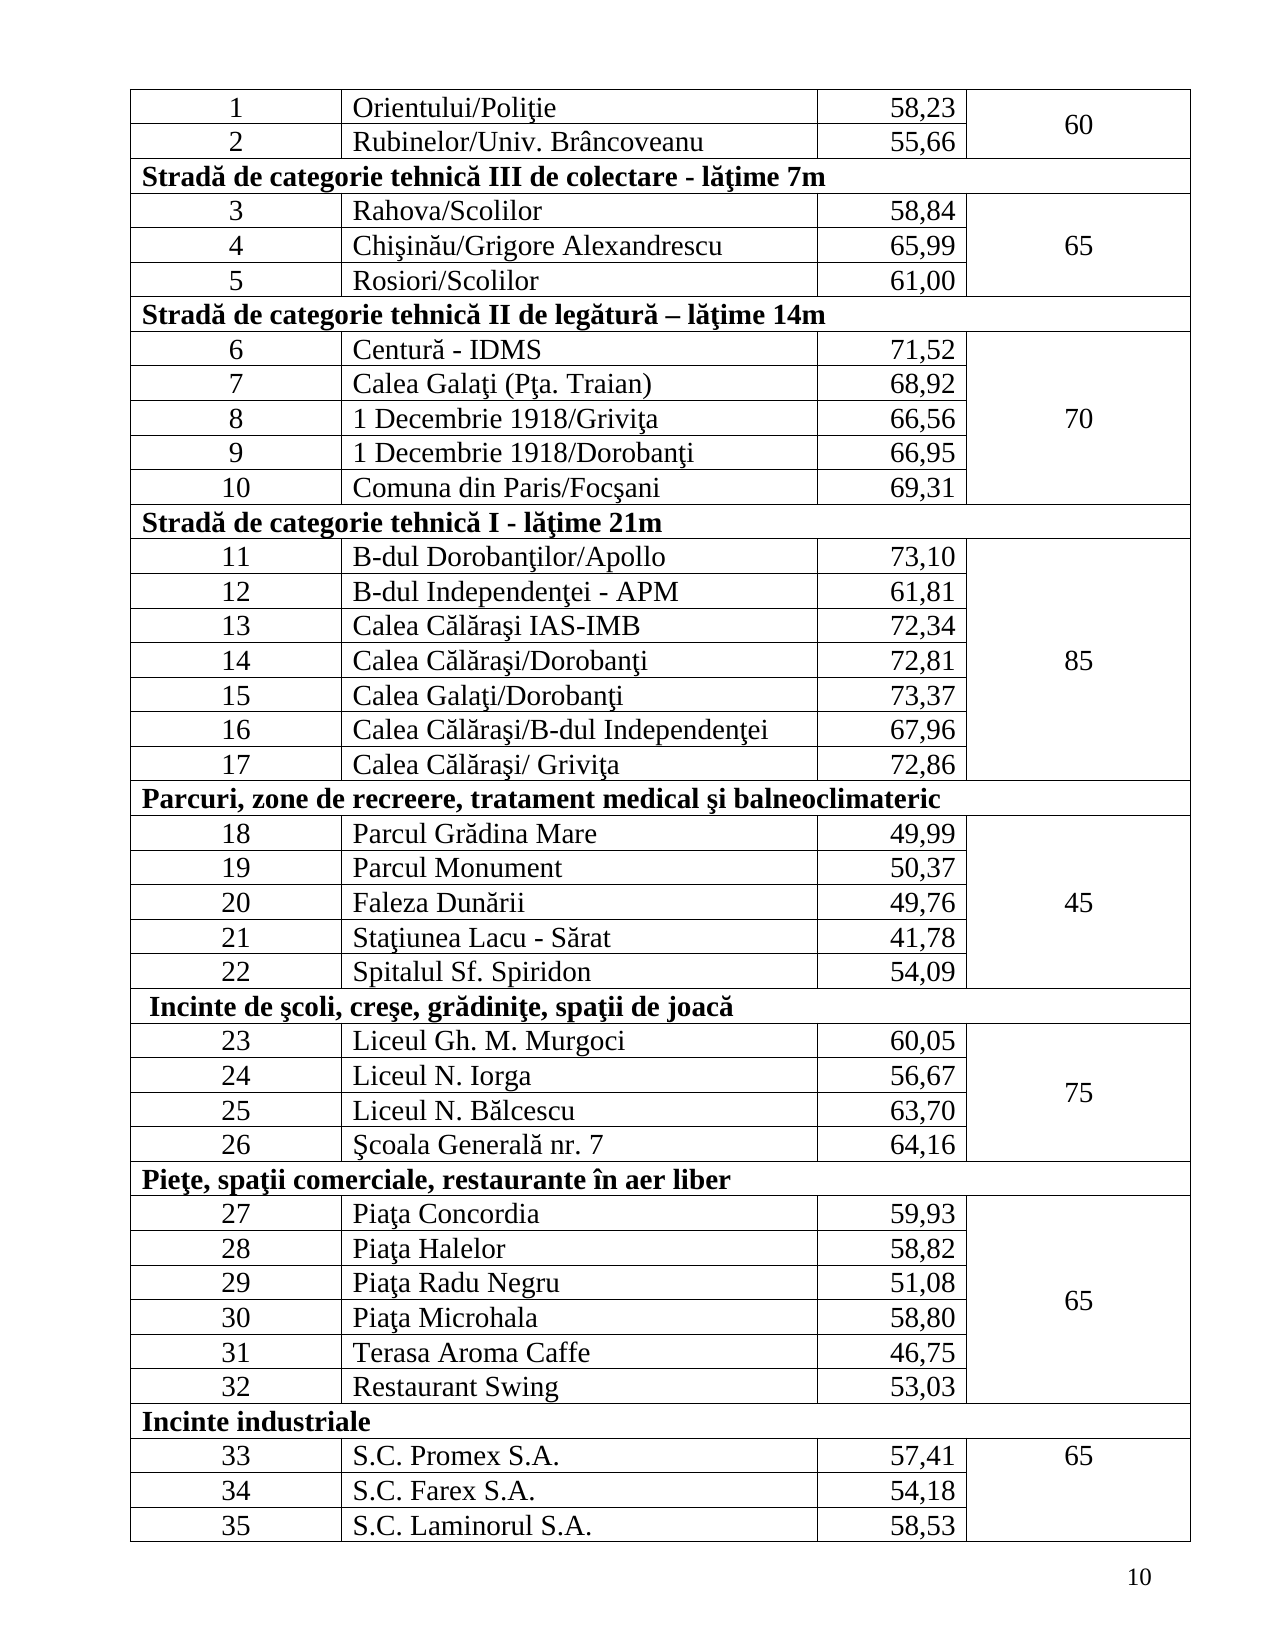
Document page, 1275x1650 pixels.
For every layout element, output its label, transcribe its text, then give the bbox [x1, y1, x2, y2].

table_cell 71,52 [818, 332, 966, 365]
table_cell 73,10 [818, 539, 966, 573]
table_cell 24 [131, 1058, 341, 1092]
table_cell 58,80 [818, 1300, 966, 1334]
table_cell 41,78 [818, 920, 966, 953]
table_cell 65 [967, 1196, 1190, 1403]
table_cell 49,76 [818, 885, 966, 919]
table_cell B-dul Dorobanţilor/Apollo [342, 539, 817, 573]
table_cell Restaurant Swing [342, 1369, 817, 1403]
table_cell 46,75 [818, 1335, 966, 1368]
table_cell 49,99 [818, 816, 966, 849]
table_cell 69,31 [818, 470, 966, 504]
table_cell 72,81 [818, 643, 966, 677]
table_cell 2 [131, 124, 341, 158]
table_cell 8 [131, 401, 341, 434]
table_cell 14 [131, 643, 341, 677]
table_cell 65,99 [818, 228, 966, 262]
table_cell 70 [967, 332, 1190, 504]
table_cell 65 [967, 1439, 1190, 1541]
table_cell 66,95 [818, 436, 966, 469]
table_cell S.C. Farex S.A. [342, 1473, 817, 1507]
table_cell Stradă de categorie tehnică II de legătură – lăţime 14m [131, 297, 1190, 331]
table_cell 32 [131, 1369, 341, 1403]
table_cell 21 [131, 920, 341, 953]
table_cell 7 [131, 366, 341, 400]
table_cell 4 [131, 228, 341, 262]
table_cell 73,37 [818, 678, 966, 711]
table_cell Calea Galaţi (Pţa. Traian) [342, 366, 817, 400]
table_cell S.C. Laminorul S.A. [342, 1508, 817, 1541]
table_cell 34 [131, 1473, 341, 1507]
table_cell 67,96 [818, 712, 966, 746]
table_cell 27 [131, 1196, 341, 1230]
table_cell S.C. Promex S.A. [342, 1439, 817, 1472]
table_cell Calea Călăraşi/Dorobanţi [342, 643, 817, 677]
table_cell 61,81 [818, 574, 966, 607]
table_cell 22 [131, 954, 341, 988]
table_cell 1 Decembrie 1918/Griviţa [342, 401, 817, 434]
table_cell Parcul Grădina Mare [342, 816, 817, 849]
table_cell B-dul Independenţei - APM [342, 574, 817, 607]
table_cell 6 [131, 332, 341, 365]
table_cell 28 [131, 1231, 341, 1264]
table_cell 30 [131, 1300, 341, 1334]
table_cell 1 Decembrie 1918/Dorobanţi [342, 436, 817, 469]
table_cell 18 [131, 816, 341, 849]
table_cell 33 [131, 1439, 341, 1472]
table_cell 16 [131, 712, 341, 746]
table_cell Rahova/Scolilor [342, 194, 817, 227]
table_cell 75 [967, 1024, 1190, 1161]
table_cell 58,53 [818, 1508, 966, 1541]
table_cell Centură - IDMS [342, 332, 817, 365]
table_cell 72,34 [818, 609, 966, 642]
table_cell Terasa Aroma Caffe [342, 1335, 817, 1368]
table_cell 54,18 [818, 1473, 966, 1507]
table_cell Incinte industriale [131, 1404, 1190, 1437]
table_cell Stradă de categorie tehnică I - lăţime 21m [131, 505, 1190, 538]
table_cell 50,37 [818, 851, 966, 884]
table_cell 15 [131, 678, 341, 711]
table_cell Liceul Gh. M. Murgoci [342, 1024, 817, 1057]
table_cell 3 [131, 194, 341, 227]
table_cell 65 [967, 194, 1190, 296]
table_cell 68,92 [818, 366, 966, 400]
table_cell 58,23 [818, 90, 966, 123]
table_cell Chişinău/Grigore Alexandrescu [342, 228, 817, 262]
table_cell 23 [131, 1024, 341, 1057]
table_cell Şcoala Generală nr. 7 [342, 1127, 817, 1161]
table_cell 35 [131, 1508, 341, 1541]
table_cell 64,16 [818, 1127, 966, 1161]
table_cell 60,05 [818, 1024, 966, 1057]
table_cell Comuna din Paris/Focşani [342, 470, 817, 504]
table_cell 26 [131, 1127, 341, 1161]
table_cell Calea Călăraşi/ Griviţa [342, 747, 817, 780]
table_cell 45 [967, 816, 1190, 988]
table_cell 25 [131, 1093, 341, 1126]
table_cell 1 [131, 90, 341, 123]
table_cell Piaţa Radu Negru [342, 1266, 817, 1299]
table_cell 12 [131, 574, 341, 607]
table_cell Staţiunea Lacu - Sărat [342, 920, 817, 953]
table_cell Stradă de categorie tehnică III de colectare - lăţime 7m [131, 159, 1190, 192]
table_cell Rosiori/Scolilor [342, 263, 817, 296]
table_cell 59,93 [818, 1196, 966, 1230]
table_cell 19 [131, 851, 341, 884]
table_cell 61,00 [818, 263, 966, 296]
table_cell 55,66 [818, 124, 966, 158]
table_cell 57,41 [818, 1439, 966, 1472]
table_cell Liceul N. Iorga [342, 1058, 817, 1092]
table_cell 20 [131, 885, 341, 919]
table_cell 60 [967, 90, 1190, 158]
table_cell Faleza Dunării [342, 885, 817, 919]
table_cell 56,67 [818, 1058, 966, 1092]
table_cell 85 [967, 539, 1190, 780]
table_cell Spitalul Sf. Spiridon [342, 954, 817, 988]
table_cell Pieţe, spaţii comerciale, restaurante în aer liber [131, 1162, 1190, 1195]
table_cell Calea Călăraşi/B-dul Independenţei [342, 712, 817, 746]
table_cell 51,08 [818, 1266, 966, 1299]
table_cell 10 [131, 470, 341, 504]
table_cell Liceul N. Bălcescu [342, 1093, 817, 1126]
table_cell 58,82 [818, 1231, 966, 1264]
table_cell 11 [131, 539, 341, 573]
table_cell Parcul Monument [342, 851, 817, 884]
table_cell Piaţa Concordia [342, 1196, 817, 1230]
table_cell Calea Călăraşi IAS-IMB [342, 609, 817, 642]
table_cell Piaţa Halelor [342, 1231, 817, 1264]
table_cell 17 [131, 747, 341, 780]
table_cell 66,56 [818, 401, 966, 434]
table_cell 72,86 [818, 747, 966, 780]
table_cell Piaţa Microhala [342, 1300, 817, 1334]
table_cell Orientului/Poliţie [342, 90, 817, 123]
table_cell 5 [131, 263, 341, 296]
table_cell 53,03 [818, 1369, 966, 1403]
table_cell 13 [131, 609, 341, 642]
table_cell 63,70 [818, 1093, 966, 1126]
table_cell Incinte de şcoli, creşe, grădiniţe, spaţii de joacă [131, 989, 1190, 1022]
table_cell Calea Galaţi/Dorobanţi [342, 678, 817, 711]
table_cell 31 [131, 1335, 341, 1368]
table_cell Rubinelor/Univ. Brâncoveanu [342, 124, 817, 158]
table_cell 29 [131, 1266, 341, 1299]
table_cell 9 [131, 436, 341, 469]
table_cell 58,84 [818, 194, 966, 227]
table_cell 54,09 [818, 954, 966, 988]
table_cell Parcuri, zone de recreere, tratament medical şi balneoclimateric [131, 781, 1190, 815]
